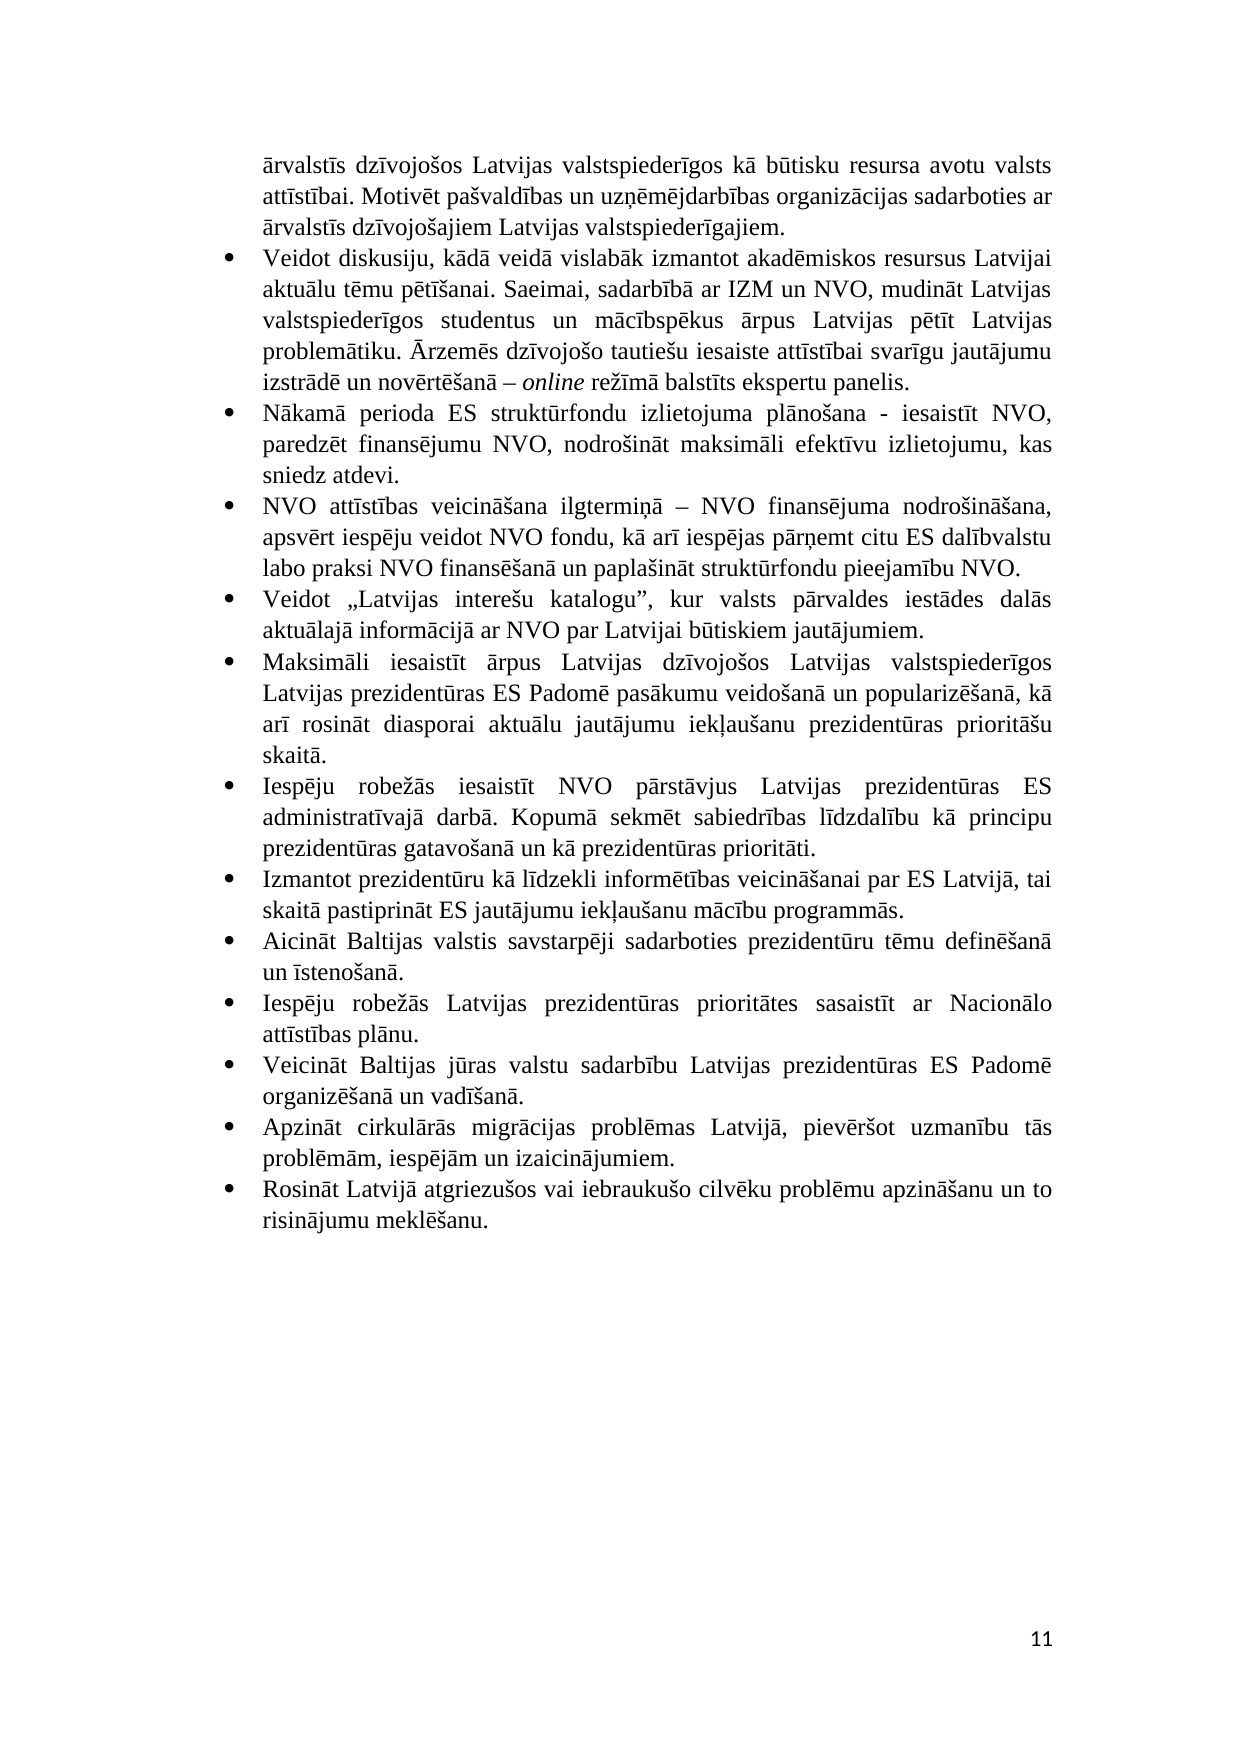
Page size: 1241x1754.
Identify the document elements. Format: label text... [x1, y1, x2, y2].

list NVO attīstības veicināšana ilgtermiņā – NVO finansējuma nodrošināšana, apsvērt iespēju veidot NVO fondu, kā arī iespējas pārņemt citu ES dalībvalstu labo praksi NVO finansēšanā un paplašināt struktūrfondu pieejamību NVO. [225, 491, 1053, 582]
list Rosināt Latvijā atgriezušos vai iebraukušo cilvēku problēmu apzināšanu un to risinājumu meklēšanu. [225, 1174, 1053, 1234]
list Veidot diskusiju, kādā veidā vislabāk izmantot akadēmiskos resursus Latvijai aktuālu tēmu pētīšanai. Saeimai, sadarbībā ar IZM un NVO, mudināt Latvijas valstspiederīgos studentus un mācībspēkus ārpus Latvijas pētīt Latvijas problemātiku. Ārzemēs dzīvojošo tautiešu iesaiste attīstībai svarīgu jautājumu izstrādē un novērtēšanā – online režīmā balstīts ekspertu panelis. [225, 243, 1053, 396]
list Izmantot prezidentūru kā līdzekli informētības veicināšanai par ES Latvijā, tai skaitā pastiprināt ES jautājumu iekļaušanu mācību programmās. [225, 864, 1053, 924]
list Veicināt Baltijas jūras valstu sadarbību Latvijas prezidentūras ES Padomē organizēšanā un vadīšanā. [225, 1050, 1053, 1110]
list Nākamā perioda ES struktūrfondu izlietojuma plānošana - iesaistīt NVO, paredzēt finansējumu NVO, nodrošināt maksimāli efektīvu izlietojumu, kas sniedz atdevi. [225, 398, 1053, 489]
list Maksimāli iesaistīt ārpus Latvijas dzīvojošos Latvijas valstspiederīgos Latvijas prezidentūras ES Padomē pasākumu veidošanā un popularizēšanā, kā arī rosināt diasporai aktuālu jautājumu iekļaušanu prezidentūras prioritāšu skaitā. [225, 647, 1053, 768]
list Aicināt Baltijas valstis savstarpēji sadarboties prezidentūru tēmu definēšanā un īstenošanā. [225, 926, 1053, 986]
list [225, 150, 1053, 241]
list Veidot „Latvijas interešu katalogu”, kur valsts pārvaldes iestādes dalās aktuālajā informācijā ar NVO par Latvijai būtiskiem jautājumiem. [225, 584, 1053, 644]
list Apzināt cirkulārās migrācijas problēmas Latvijā, pievēršot uzmanību tās problēmām, iespējām un izaicinājumiem. [225, 1112, 1053, 1172]
list Iespēju robežās iesaistīt NVO pārstāvjus Latvijas prezidentūras ES administratīvajā darbā. Kopumā sekmēt sabiedrības līdzdalību kā principu prezidentūras gatavošanā un kā prezidentūras prioritāti. [225, 771, 1053, 862]
list Iespēju robežās Latvijas prezidentūras prioritātes sasaistīt ar Nacionālo attīstības plānu. [225, 988, 1053, 1048]
